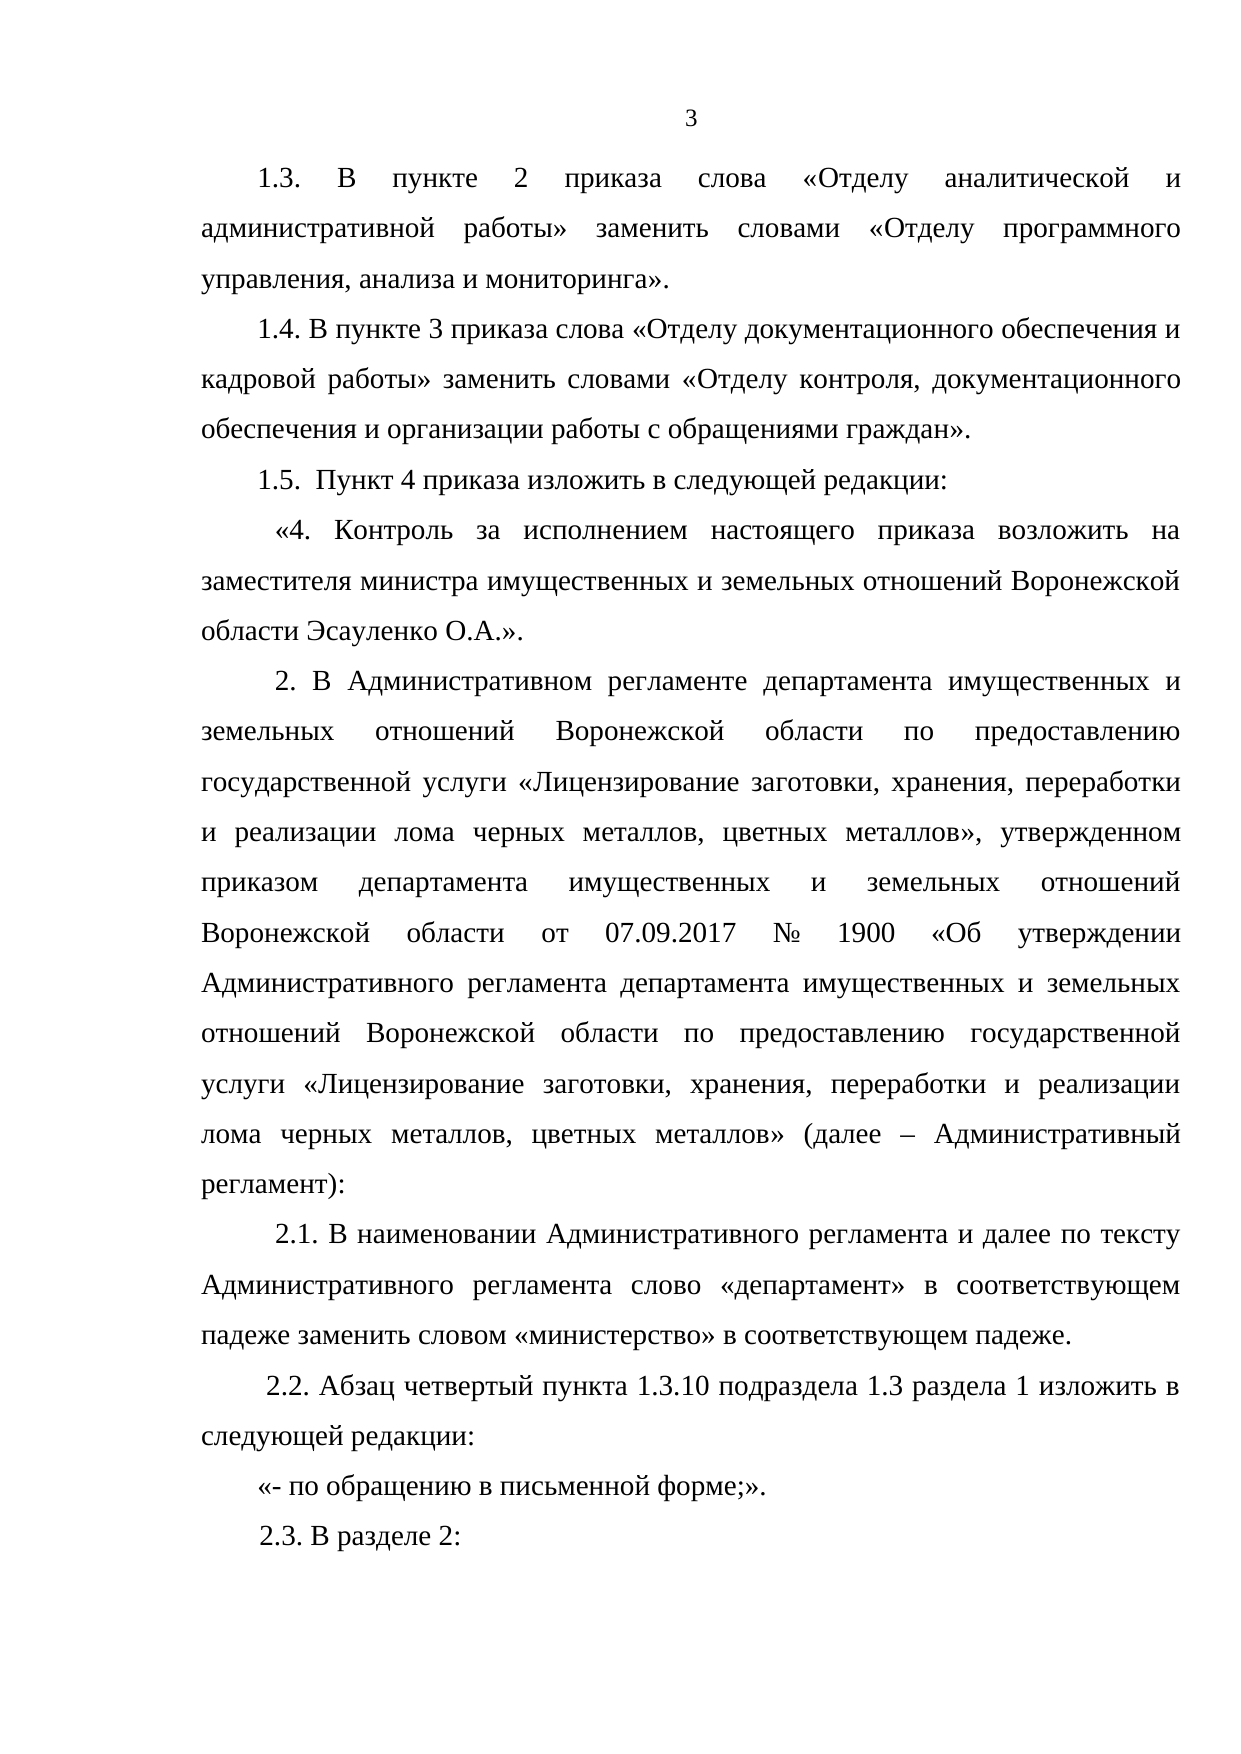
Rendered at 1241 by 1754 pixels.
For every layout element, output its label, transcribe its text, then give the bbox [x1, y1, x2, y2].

text 1.3. В пункте 2 приказа слова «Отделу аналитической и административной работы» заменить словами «Отделу программного управления, анализа и мониторинга». [201, 160, 1181, 294]
text «4. Контроль за исполнением настоящего приказа возложить на заместителя министра имущественных и земельных отношений Воронежской области Эсауленко О.А.». [201, 512, 1181, 646]
text 2.3. В разделе 2: [201, 1518, 1181, 1552]
text 2.1. В наименовании Административного регламента и далее по тексту Административного регламента слово «департамент» в соответствующем падеже заменить словом «министерство» в соответствующем падеже. [201, 1217, 1181, 1351]
text 2.2. Абзац четвертый пункта 1.3.10 подраздела 1.3 раздела 1 изложить в следующей редакции: [201, 1368, 1181, 1451]
text 1.5. Пункт 4 приказа изложить в следующей редакции: [201, 462, 1181, 496]
text 2. В Административном регламенте департамента имущественных и земельных отношений Воронежской области по предоставлению государственной услуги «Лицензирование заготовки, хранения, переработки и реализации лома черных металлов, цветных металлов», утвержденном приказом департамента имущественных и земельных отношений Воронежской области от 07.09.2017 № 1900 «Об утверждении Административного регламента департамента имущественных и земельных отношений Воронежской области по предоставлению государственной услуги «Лицензирование заготовки, хранения, переработки и реализации лома черных металлов, цветных металлов» (далее – Административный регламент): [201, 663, 1181, 1200]
text 1.4. В пункте 3 приказа слова «Отделу документационного обеспечения и кадровой работы» заменить словами «Отделу контроля, документационного обеспечения и организации работы с обращениями граждан». [201, 311, 1181, 445]
text «- по обращению в письменной форме;». [201, 1468, 1181, 1502]
